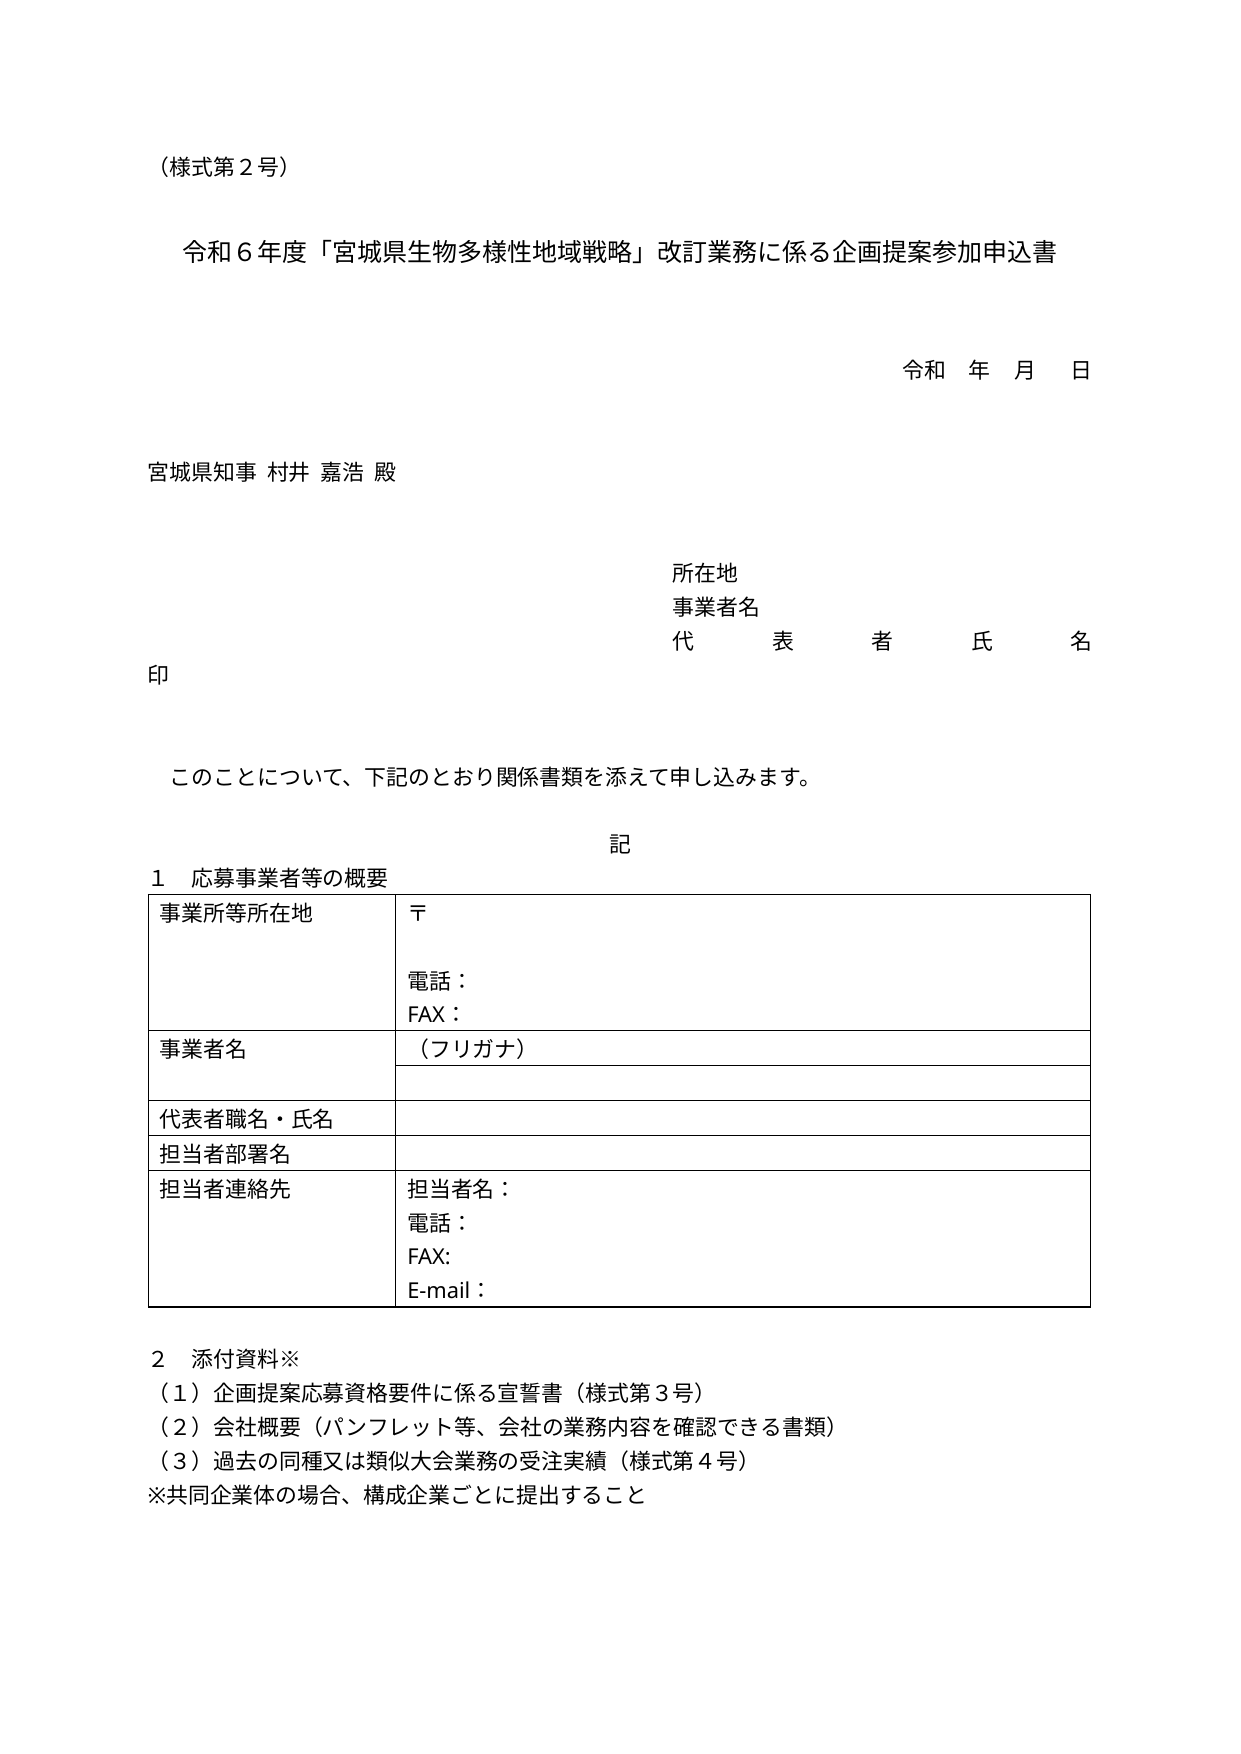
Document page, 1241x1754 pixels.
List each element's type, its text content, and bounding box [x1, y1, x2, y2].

text （様式第２号） [148, 149, 1092, 183]
table_cell [396, 1101, 1090, 1135]
text 代表者氏名 印 [148, 623, 1092, 691]
text 令和６年度「宮城県生物多様性地域戦略」改訂業務に係る企画提案参加申込書 [148, 217, 1092, 284]
text 所在地 [148, 555, 1092, 589]
text このことについて、下記のとおり関係書類を添えて申し込みます。 [148, 758, 1092, 792]
text ※共同企業体の場合、構成企業ごとに提出すること [148, 1477, 1092, 1511]
table_cell （フリガナ） [396, 1031, 1090, 1065]
table_cell 担当者名： 電話： FAX: E-mail： [396, 1171, 1090, 1306]
table_cell [396, 1136, 1090, 1170]
text １ 応募事業者等の概要 [148, 860, 1092, 894]
text （３）過去の同種又は類似大会業務の受注実績（様式第４号） [148, 1443, 1092, 1477]
text 記 [148, 826, 1092, 860]
table_cell 担当者連絡先 [149, 1171, 395, 1306]
table_header 事業所等所在地 [149, 895, 395, 1030]
table_cell [396, 1066, 1090, 1100]
table_cell 代表者職名・氏名 [149, 1101, 395, 1135]
text （２）会社概要（パンフレット等、会社の業務内容を確認できる書類） [148, 1409, 1092, 1443]
table_cell 担当者部署名 [149, 1136, 395, 1170]
text 令和 年 月 日 [148, 352, 1092, 386]
text 宮城県知事 村井 嘉浩 殿 [148, 454, 1092, 488]
table_header 〒 電話： FAX： [396, 895, 1090, 1030]
text ２ 添付資料※ [148, 1341, 1092, 1375]
text （１）企画提案応募資格要件に係る宣誓書（様式第３号） [148, 1375, 1092, 1409]
table_cell 事業者名 [149, 1031, 395, 1100]
text 事業者名 [148, 589, 1092, 623]
